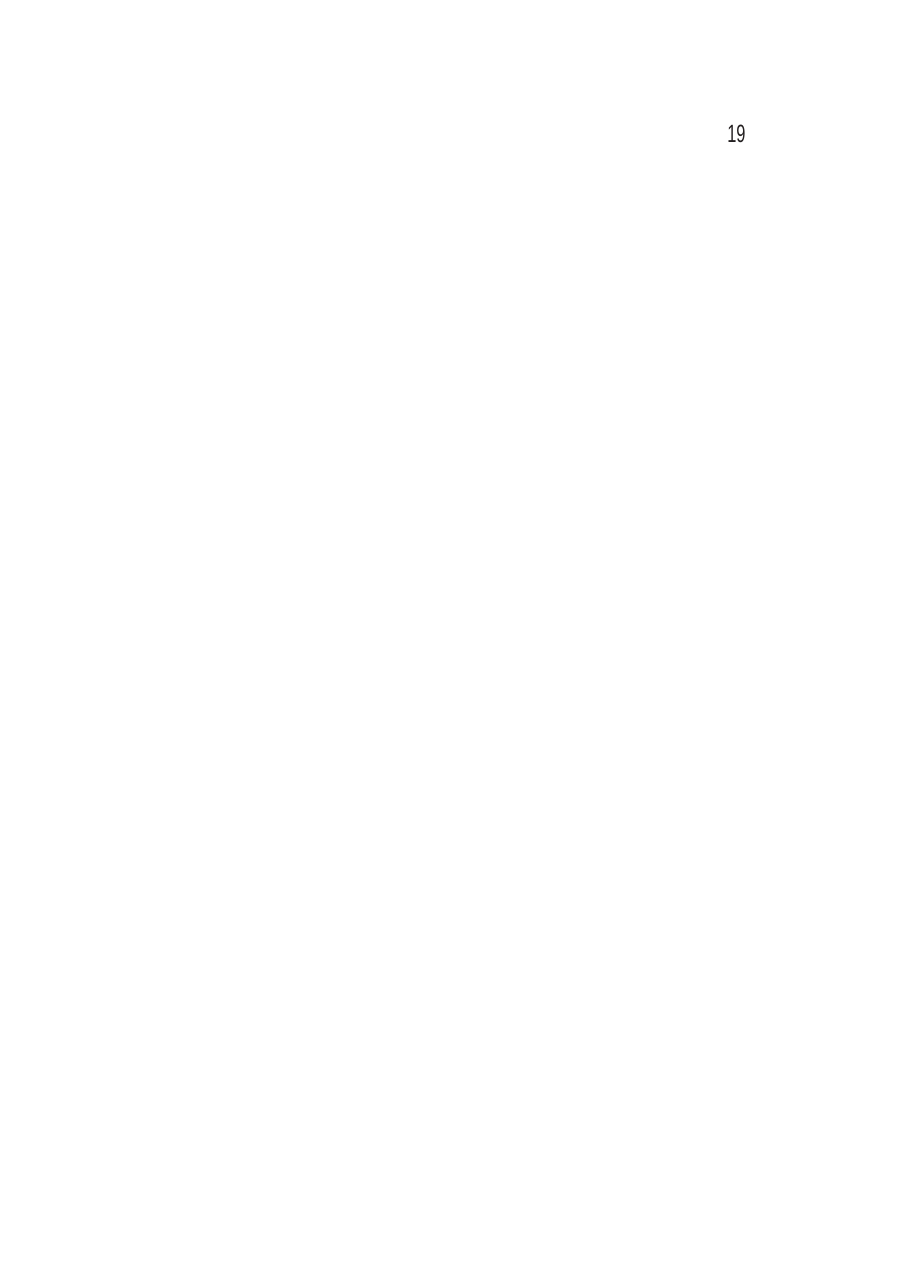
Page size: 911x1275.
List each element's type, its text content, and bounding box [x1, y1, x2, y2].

subtitle 19 [6, 119, 745, 147]
